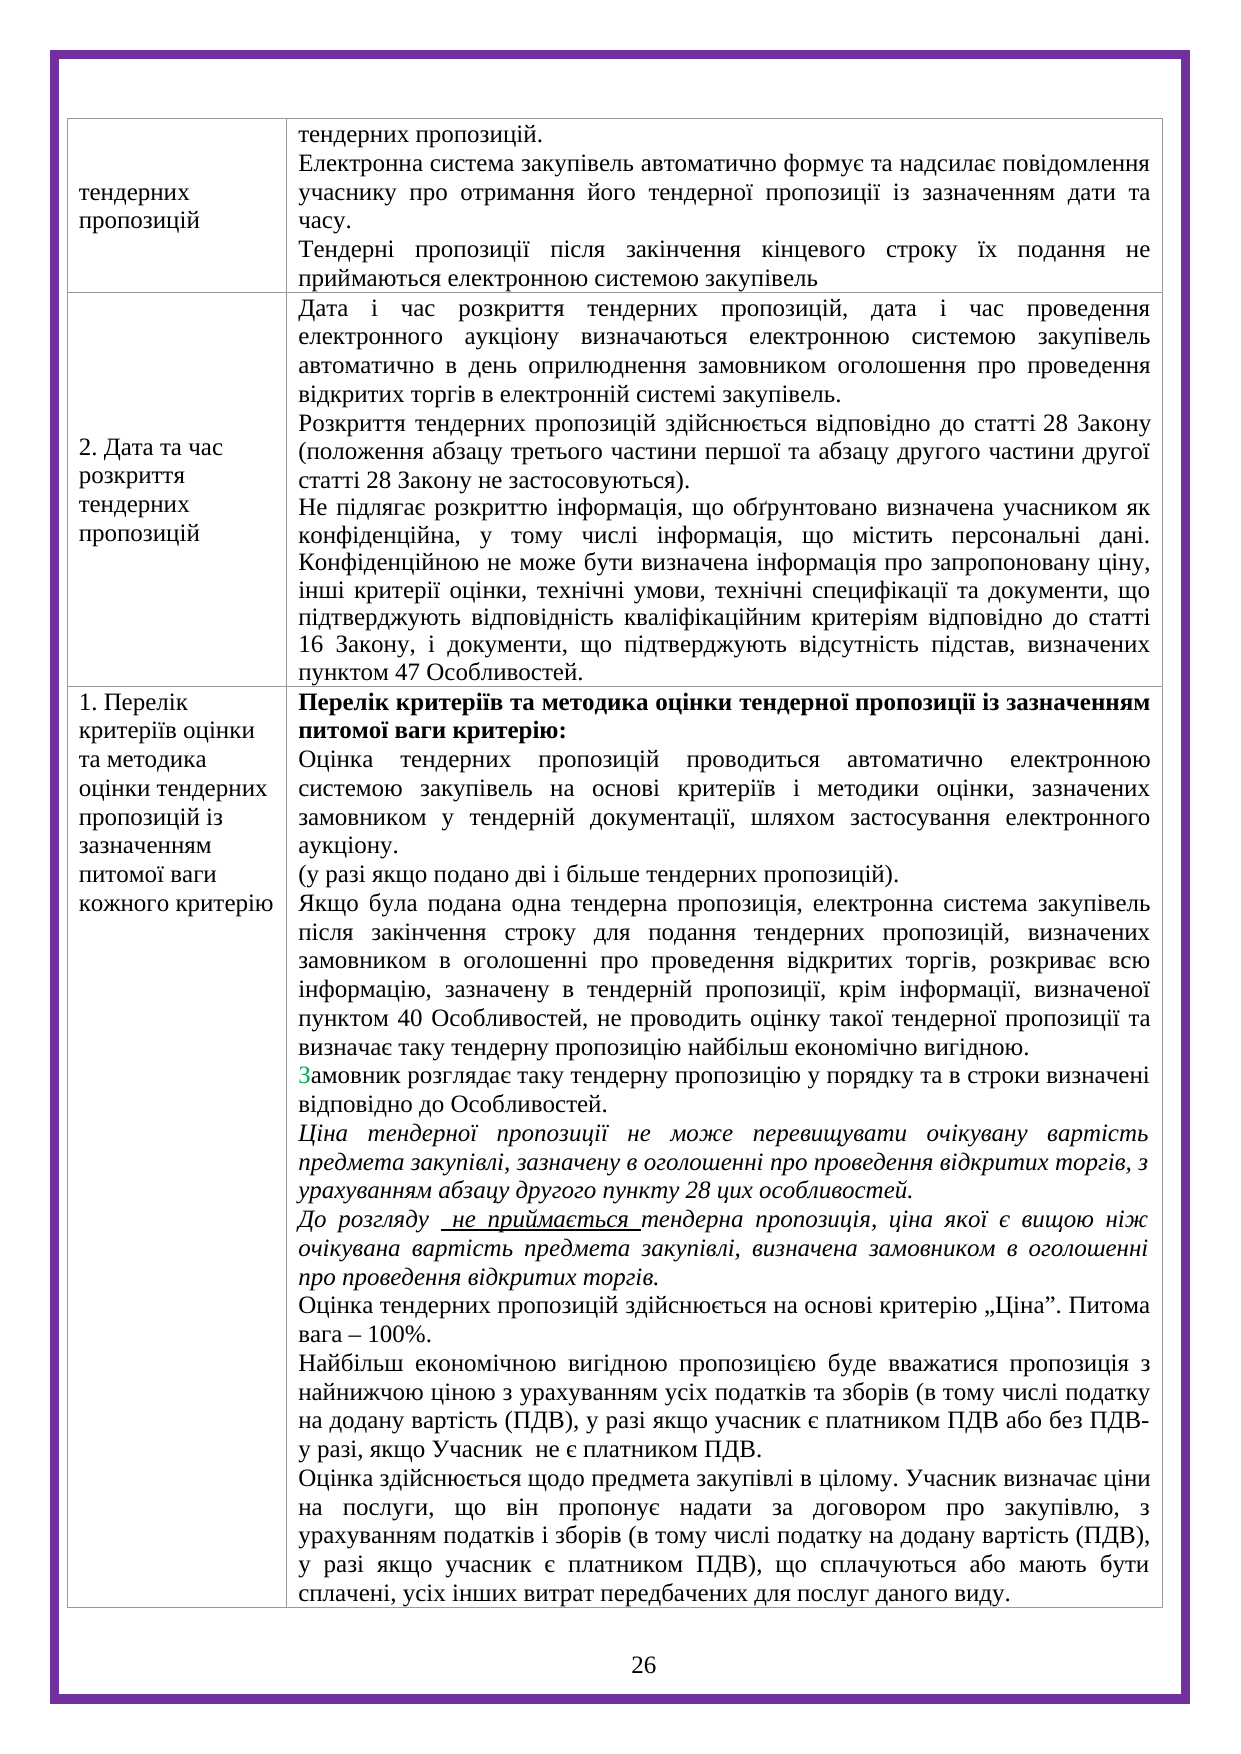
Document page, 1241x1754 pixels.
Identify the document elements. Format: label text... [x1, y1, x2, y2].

table_cell 2. Дата та час розкриття тендерних пропозицій [68, 293, 286, 686]
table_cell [68, 119, 286, 292]
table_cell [287, 119, 1162, 292]
table_cell Дата і час розкриття тендерних пропозицій, дата і час проведення електронного аукціону визначаються електронною системою закупівель автоматично в день оприлюднення замовником оголошення про проведення відкритих торгів в електронній системі закупівель. Розкриття тендерних пропозицій здійснюється відповідно до статті 28 Закону (положення абзацу третього частини першої та абзацу другого частини другої статті 28 Закону не застосовуються). Не підлягає розкриттю інформація, що обґрунтовано визначена учасником як конфіденційна, у тому числі інформація, що містить персональні дані. Конфіденційною не може бути визначена інформація про запропоновану ціну, інші критерії оцінки, технічні умови, технічні специфікації та документи, що підтверджують відповідність кваліфікаційним критеріям відповідно до статті 16 Закону, і документи, що підтверджують відсутність підстав, визначених пунктом 47 Особливостей. [287, 293, 1162, 686]
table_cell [68, 687, 286, 1607]
